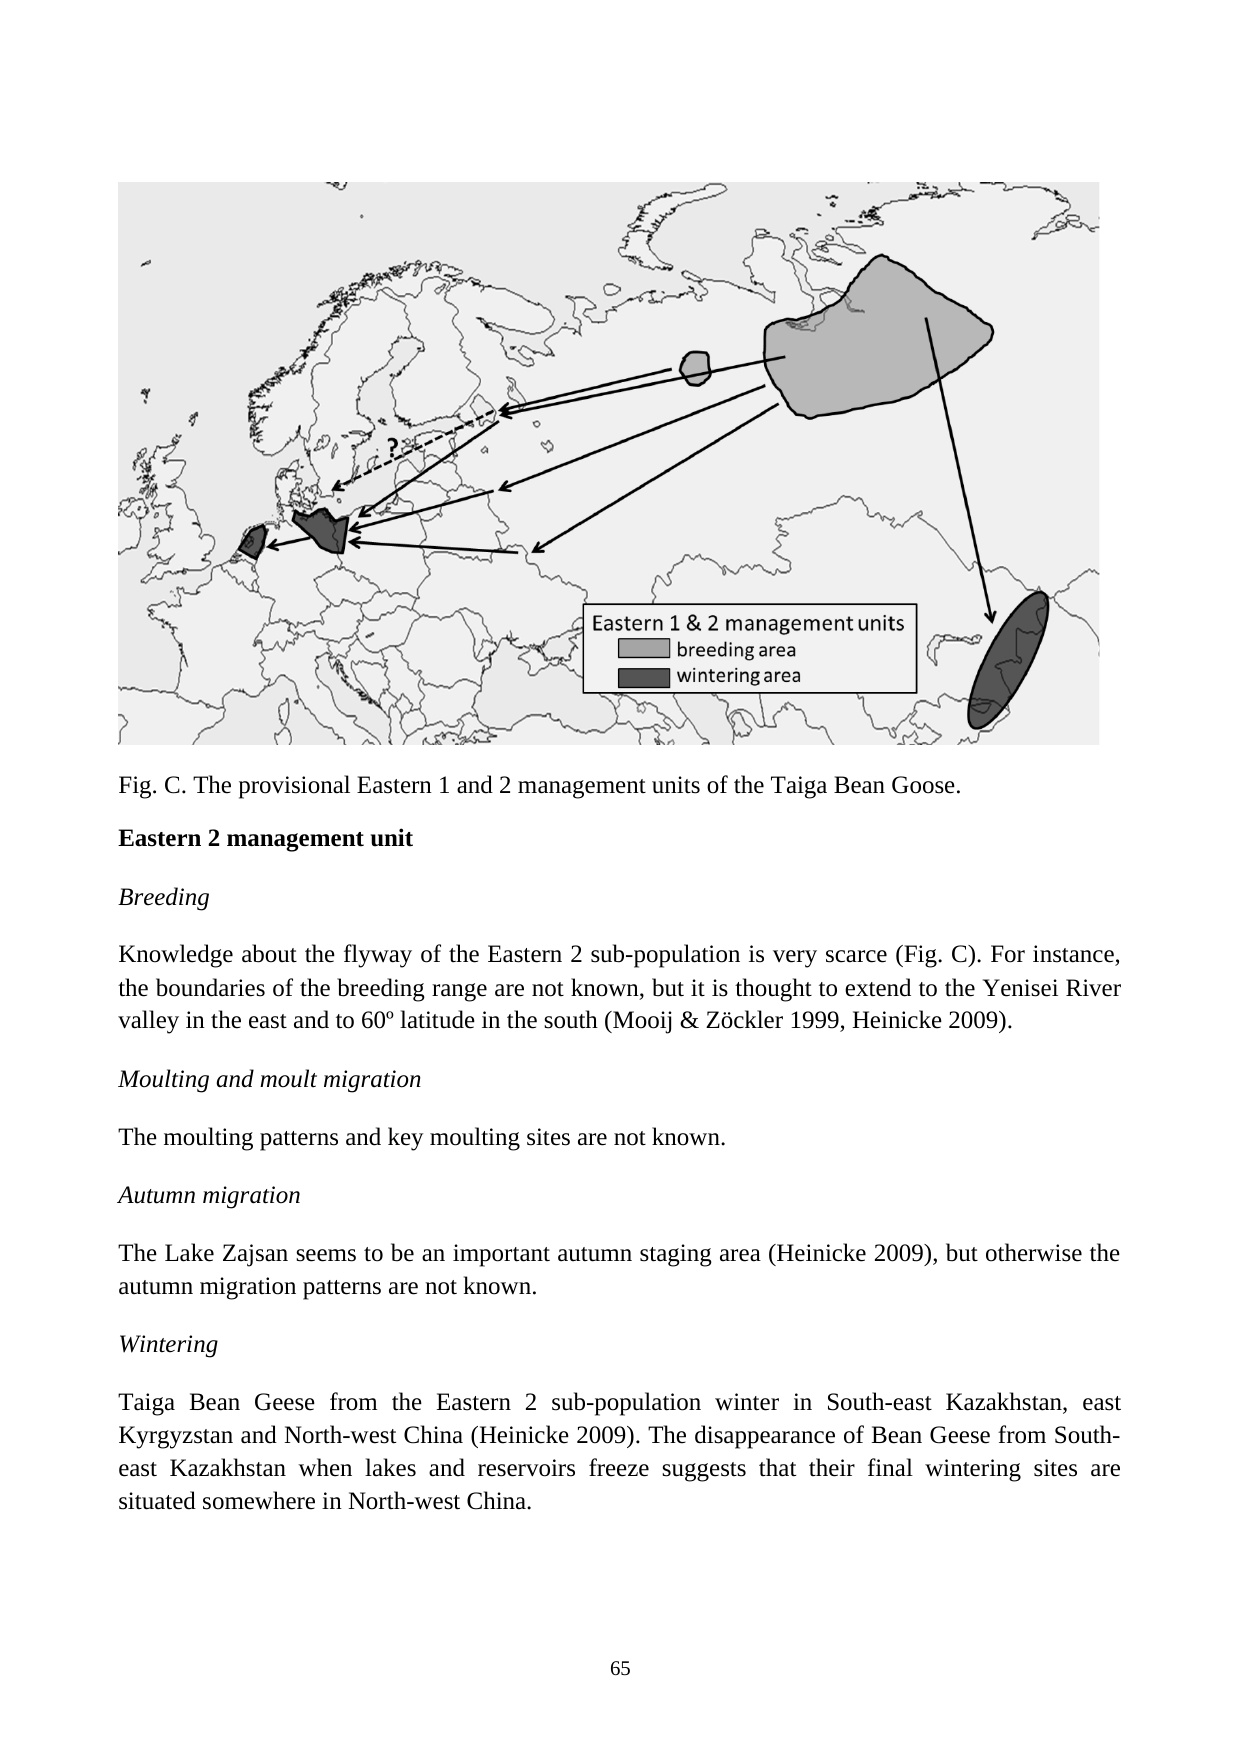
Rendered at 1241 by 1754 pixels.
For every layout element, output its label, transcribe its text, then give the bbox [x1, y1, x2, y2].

text Moulting and moult migration [118, 1064, 1122, 1092]
text The Lake Zajsan seems to be an important autumn staging area (Heinicke 2009), but otherwise the autumn migration patterns are not known. [118, 1238, 1122, 1299]
text Taiga Bean Geese from the Eastern 2 sub-population winter in South-east Kazakhstan, east Kyrgyzstan and North-west China (Heinicke 2009). The disappearance of Bean Geese from South-east Kazakhstan when lakes and reservoirs freeze suggests that their final wintering sites are situated somewhere in North-west China. [118, 1387, 1122, 1514]
text Eastern 2 management unit [118, 823, 1122, 852]
text Fig. C. The provisional Eastern 1 and 2 management units of the Taiga Bean Goose. [118, 770, 1122, 798]
text Autumn migration [118, 1180, 1122, 1208]
text Breeding [118, 882, 1122, 910]
text The moulting patterns and key moulting sites are not known. [118, 1122, 1122, 1150]
text Knowledge about the flyway of the Eastern 2 sub-population is very scarce (Fig. C). For instance, the boundaries of the breeding range are not known, but it is thought to extend to the Yenisei River valley in the east and to 60º latitude in the south (Mooij & Zöckler 1999, Heinicke 2009). [118, 939, 1122, 1034]
text Wintering [118, 1329, 1122, 1357]
picture [118, 182, 1100, 745]
